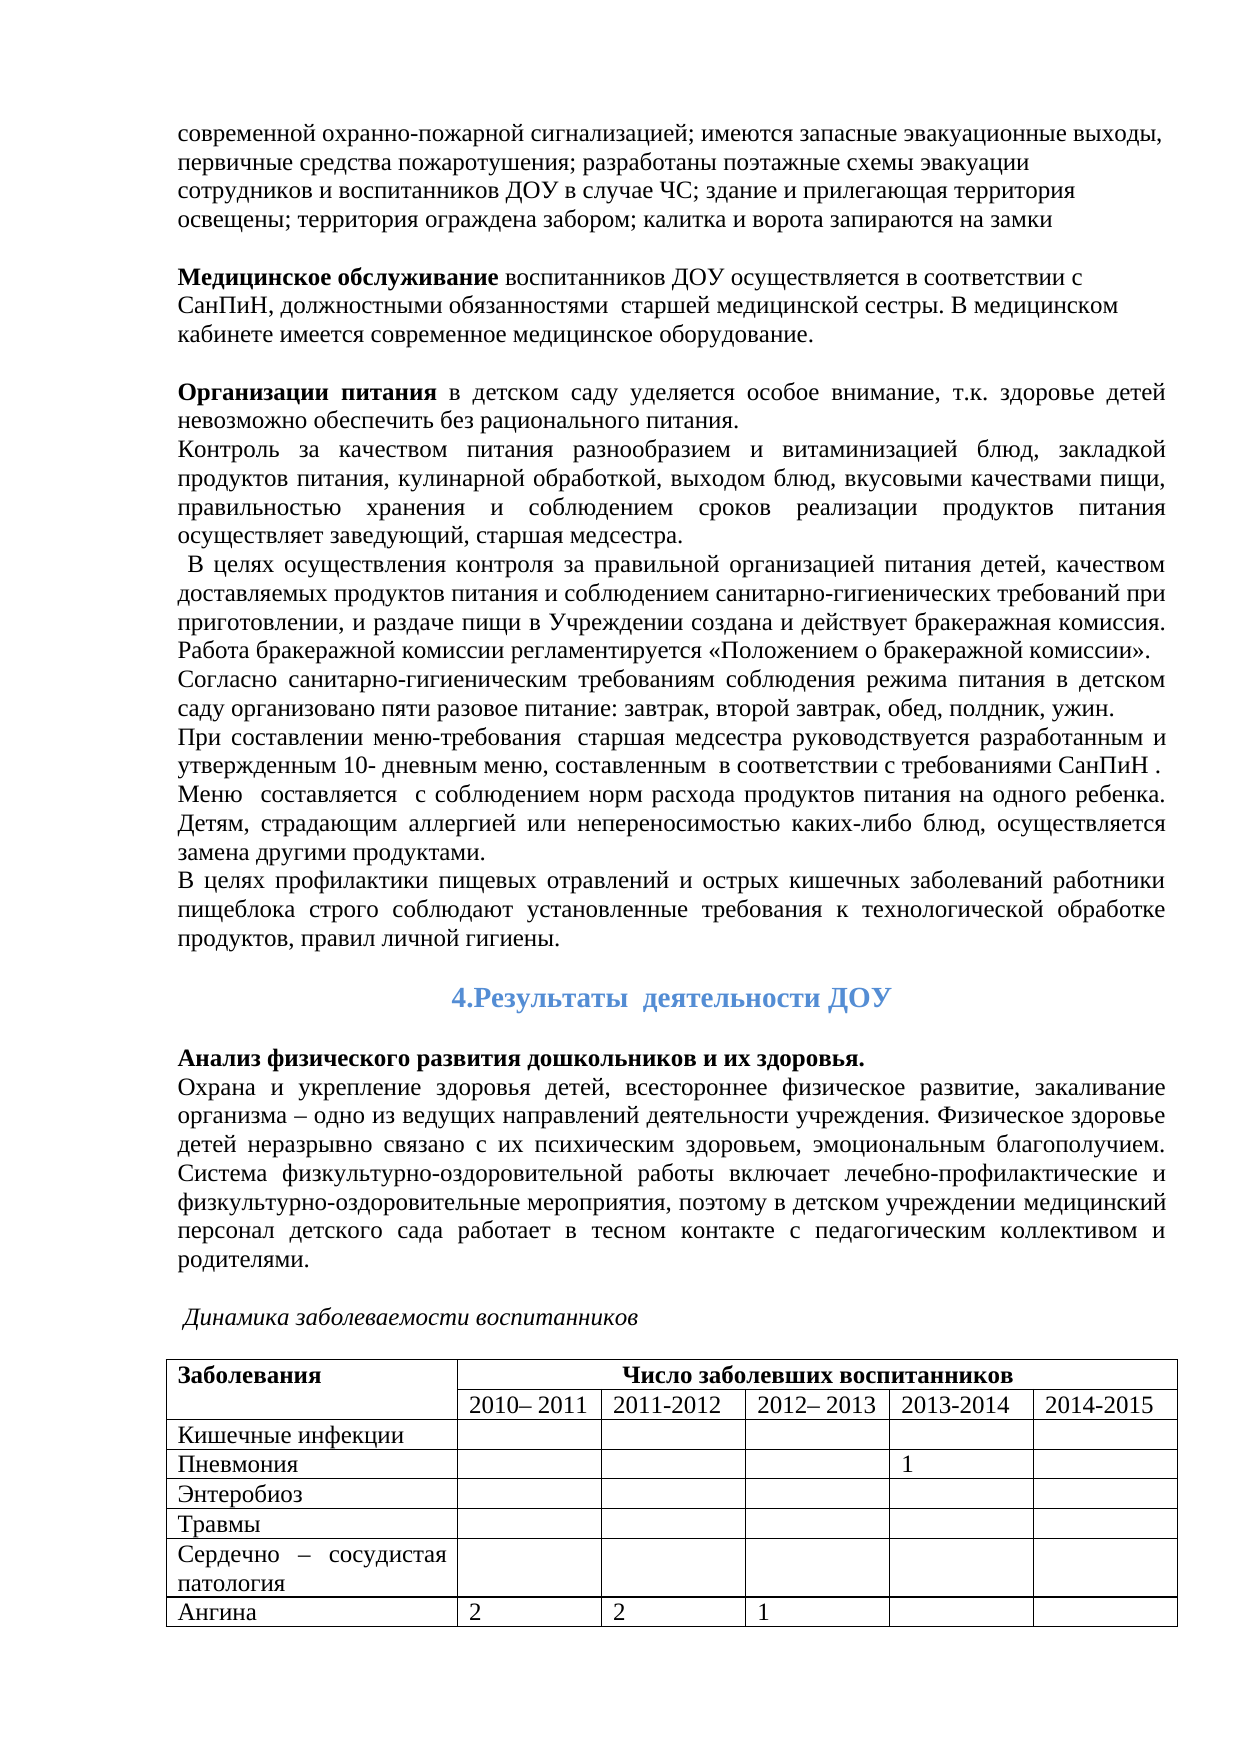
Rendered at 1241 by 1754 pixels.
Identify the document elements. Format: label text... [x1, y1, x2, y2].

table_cell [746, 1450, 889, 1478]
text Согласно санитарно-гигиеническим требованиям соблюдения режима питания в детском саду организовано пяти разовое питание: завтрак, второй завтрак, обед, полдник, ужин. [177, 664, 1167, 722]
table_cell 2013-2014 [890, 1390, 1033, 1419]
table_cell [602, 1450, 745, 1478]
table_cell Травмы [167, 1509, 457, 1538]
text Контроль за качеством питания разнообразием и витаминизацией блюд, закладкой продуктов питания, кулинарной обработкой, выходом блюд, вкусовыми качествами пищи, правильностью хранения и соблюдением сроков реализации продуктов питания осуществляет заведующий, старшая медсестра. [177, 434, 1167, 549]
text Организации питания в детском саду уделяется особое внимание, т.к. здоровье детей невозможно обеспечить без рационального питания. [177, 377, 1167, 434]
table_cell [890, 1420, 1033, 1448]
table_cell Сердечно – сосудистая патология [167, 1539, 457, 1596]
table_cell [602, 1539, 745, 1596]
table_cell [1034, 1450, 1177, 1478]
table_cell 2 [602, 1598, 745, 1626]
text В целях осуществления контроля за правильной организацией питания детей, качеством доставляемых продуктов питания и соблюдением санитарно-гигиенических требований при приготовлении, и раздаче пищи в Учреждении создана и действует бракеражная комиссия. Работа бракеражной комиссии регламентируется «Положением о бракеражной комиссии». [177, 549, 1167, 664]
table_cell [1034, 1479, 1177, 1508]
table_cell [602, 1420, 745, 1448]
text В целях профилактики пищевых отравлений и острых кишечных заболеваний работники пищеблока строго соблюдают установленные требования к технологической обработке продуктов, правил личной гигиены. [177, 866, 1167, 952]
table_cell Пневмония [167, 1450, 457, 1478]
table_cell 1 [890, 1450, 1033, 1478]
text Медицинское обслуживание воспитанников ДОУ осуществляется в соответствии с СанПиН, должностными обязанностями старшей медицинской сестры. В медицинском кабинете имеется современное медицинское оборудование. [177, 262, 1167, 348]
table_cell 2011-2012 [602, 1390, 745, 1419]
table_cell [458, 1420, 601, 1448]
table_cell 2012– 2013 [746, 1390, 889, 1419]
table_cell [602, 1479, 745, 1508]
text 4.Результаты деятельности ДОУ [177, 981, 1167, 1014]
text Охрана и укрепление здоровья детей, всестороннее физическое развитие, закаливание организма – одно из ведущих направлений деятельности учреждения. Физическое здоровье детей неразрывно связано с их психическим здоровьем, эмоциональным благополучием. Система физкультурно-оздоровительной работы включает лечебно-профилактические и физкультурно-оздоровительные мероприятия, поэтому в детском учреждении медицинский персонал детского сада работает в тесном контакте с педагогическим коллективом и родителями. [177, 1072, 1167, 1273]
table_header Заболевания [167, 1360, 457, 1419]
text Динамика заболеваемости воспитанников [177, 1302, 1167, 1330]
table_cell [1034, 1509, 1177, 1538]
table_cell 2014-2015 [1034, 1390, 1177, 1419]
table_cell [746, 1539, 889, 1596]
table_cell [602, 1509, 745, 1538]
table_cell [458, 1450, 601, 1478]
text Анализ физического развития дошкольников и их здоровья. [177, 1043, 1167, 1072]
table_cell [890, 1509, 1033, 1538]
table_cell [746, 1509, 889, 1538]
table_cell 1 [746, 1598, 889, 1626]
table_cell [1034, 1539, 1177, 1596]
text Меню составляется с соблюдением норм расхода продуктов питания на одного ребенка. Детям, страдающим аллергией или непереносимостью каких-либо блюд, осуществляется замена другими продуктами. [177, 779, 1167, 866]
table_cell 2 [458, 1598, 601, 1626]
table_cell [746, 1420, 889, 1448]
table_cell [458, 1479, 601, 1508]
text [177, 118, 1167, 233]
table_cell [458, 1509, 601, 1538]
table_cell 2010– 2011 [458, 1390, 601, 1419]
table_cell Кишечные инфекции [167, 1420, 457, 1448]
table_header Число заболевших воспитанников [458, 1360, 1177, 1389]
table_cell [890, 1479, 1033, 1508]
table_cell [890, 1598, 1033, 1626]
table_cell [1034, 1420, 1177, 1448]
table_cell Энтеробиоз [167, 1479, 457, 1508]
table_cell Ангина [167, 1598, 457, 1626]
table_cell [458, 1539, 601, 1596]
text При составлении меню-требования старшая медсестра руководствуется разработанным и утвержденным 10- дневным меню, составленным в соответствии с требованиями СанПиН . [177, 722, 1167, 779]
table_cell [890, 1539, 1033, 1596]
table_cell [746, 1479, 889, 1508]
table_cell [1034, 1598, 1177, 1626]
